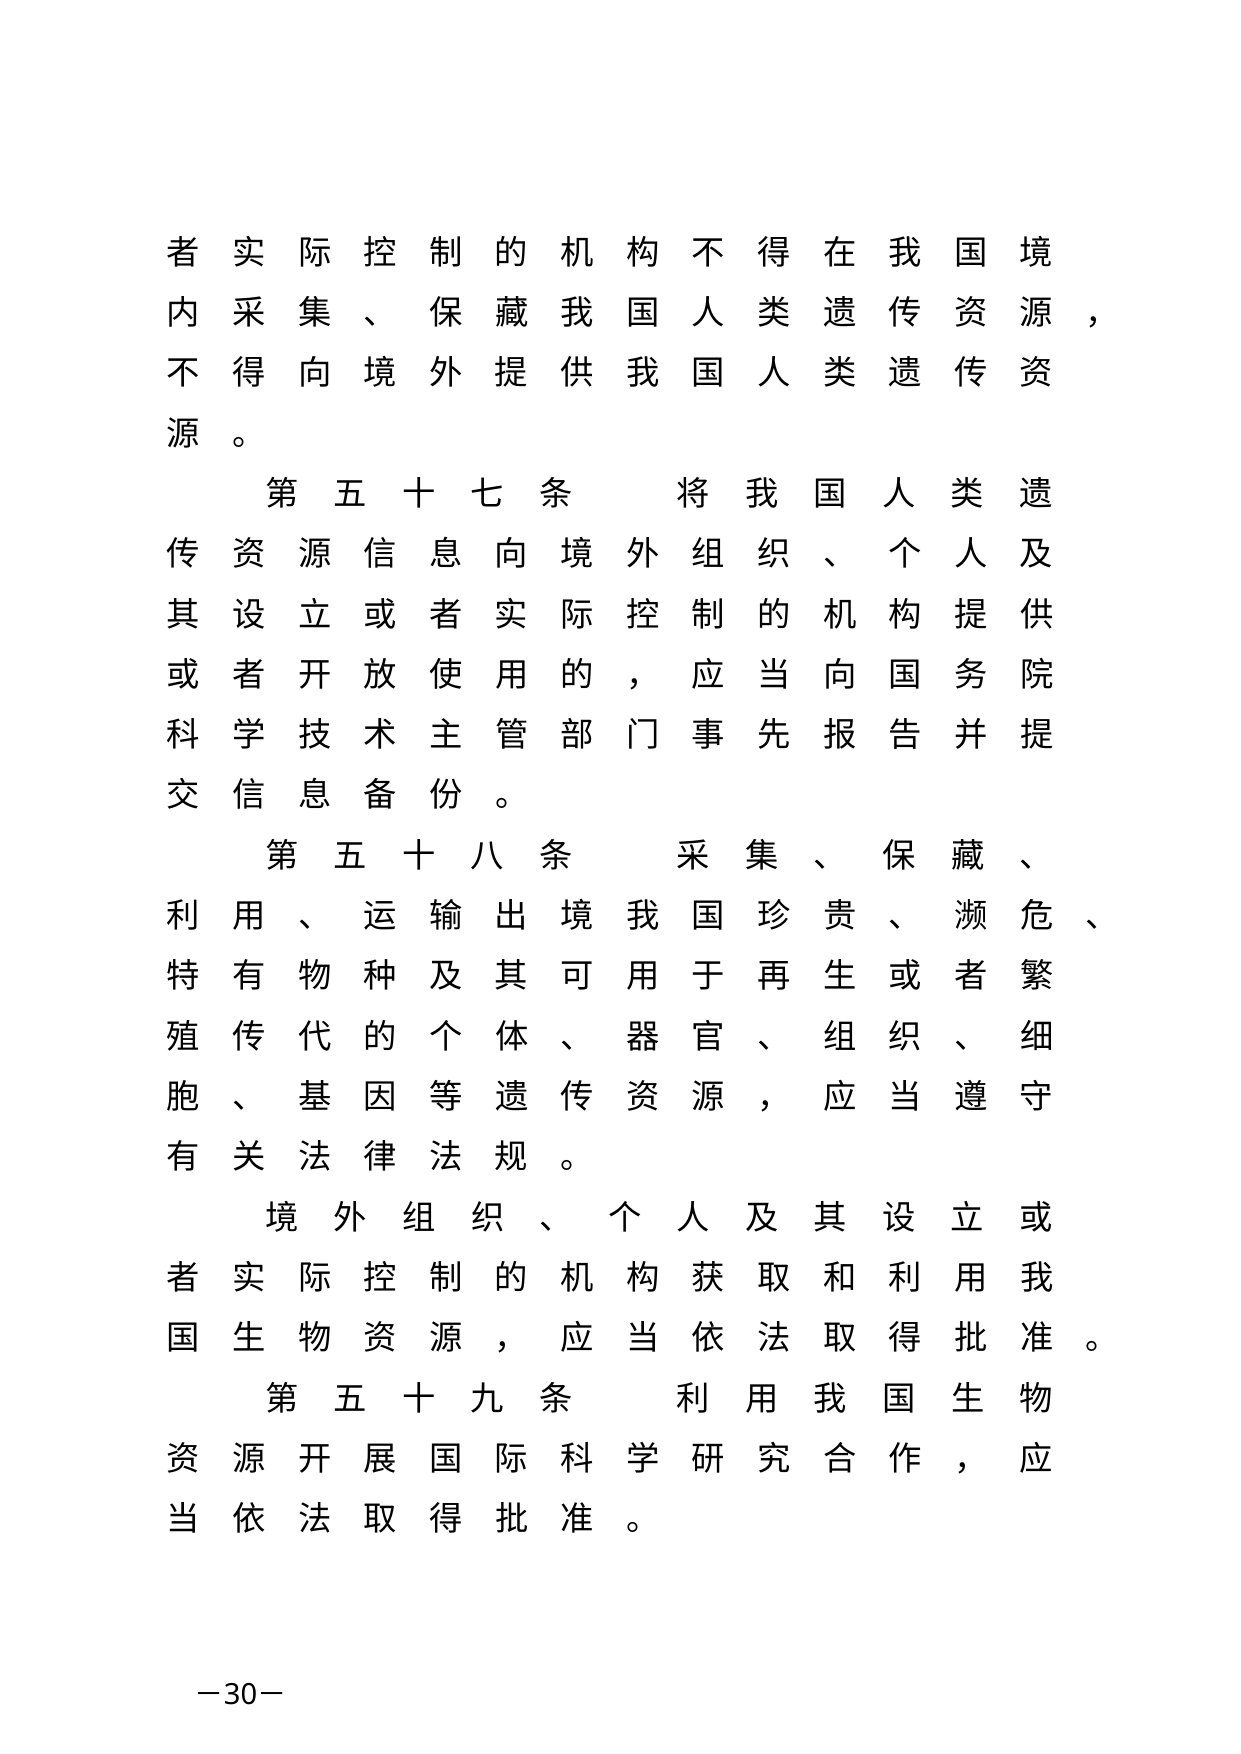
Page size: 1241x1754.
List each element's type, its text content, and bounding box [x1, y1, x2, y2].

text 境外组织、个人及其设立或者实际控制的机构获取和利用我国生物资源，应当依法取得批准。 [167, 1184, 1085, 1365]
text 第五十七条 将我国人类遗传资源信息向境外组织、个人及其设立或者实际控制的机构提供或者开放使用的，应当向国务院科学技术主管部门事先报告并提交信息备份。 [167, 461, 1085, 822]
text 第五十九条 利用我国生物资源开展国际科学研究合作，应当依法取得批准。 [167, 1365, 1085, 1546]
text 第五十八条 采集、保藏、利用、运输出境我国珍贵、濒危、特有物种及其可用于再生或者繁殖传代的个体、器官、组织、细胞、基因等遗传资源，应当遵守有关法律法规。 [167, 822, 1085, 1184]
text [167, 219, 1085, 461]
